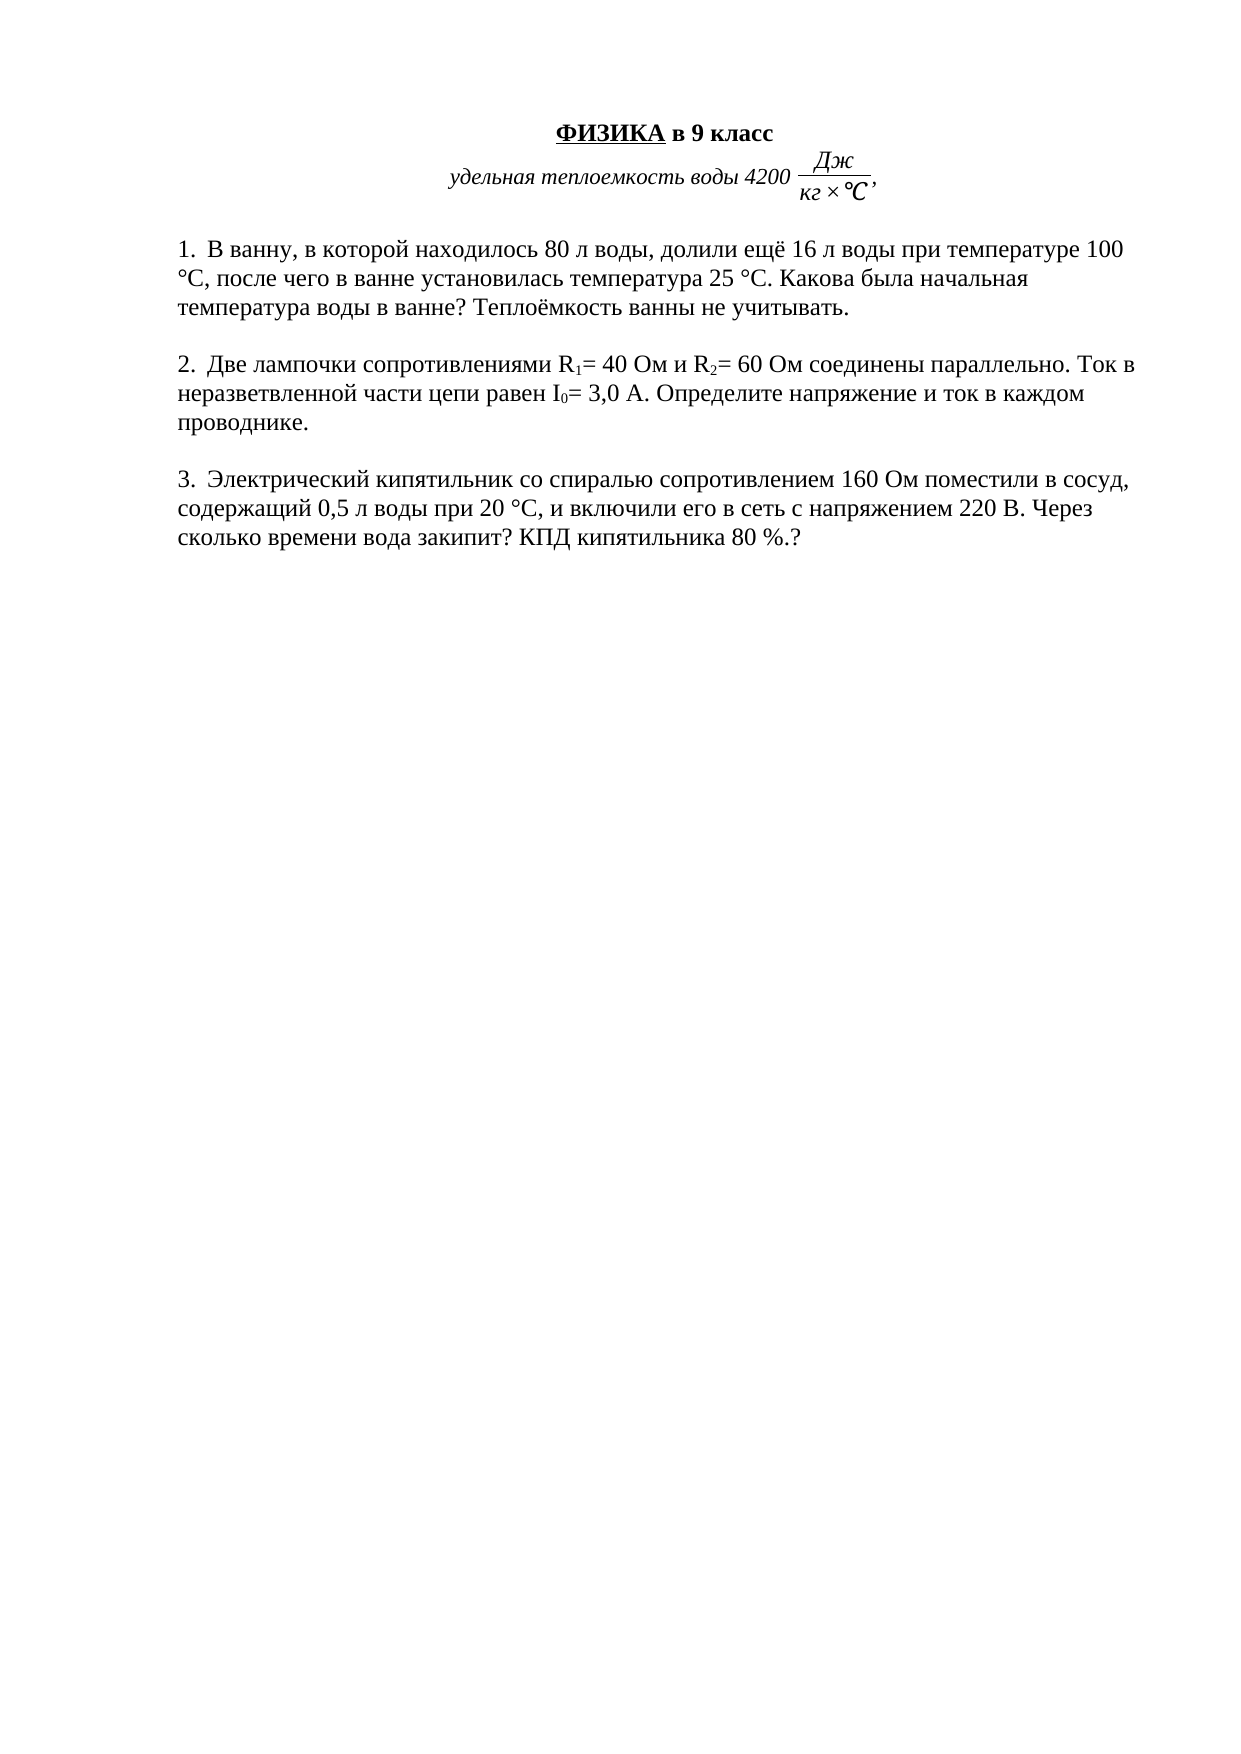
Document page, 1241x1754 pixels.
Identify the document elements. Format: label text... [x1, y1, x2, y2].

list удельная теплоемкость воды 4200 , [177, 147, 1152, 206]
text ФИЗИКА в 9 класс [177, 118, 1152, 147]
list В ванну, в которой находилось 80 л воды, долили ещё 16 л воды при температуре 100 °С, после чего в ванне установилась температура 25 °С. Какова была начальная температура воды в ванне? Теплоёмкость ванны не учитывать. [177, 234, 1152, 321]
list Электрический кипятильник со спиралью сопротивлением 160 Ом поместили в сосуд, содержащий 0,5 л воды при 20 °С, и включили его в сеть с напряжением 220 В. Через сколько времени вода закипит? КПД кипятильника 80 %.? [177, 464, 1152, 551]
list Две лампочки сопротивлениями R1= 40 Ом и R2= 60 Ом соединены параллельно. Ток в неразветвленной части цепи равен I0= 3,0 А. Определите напряжение и ток в каждом проводнике. [177, 349, 1152, 436]
